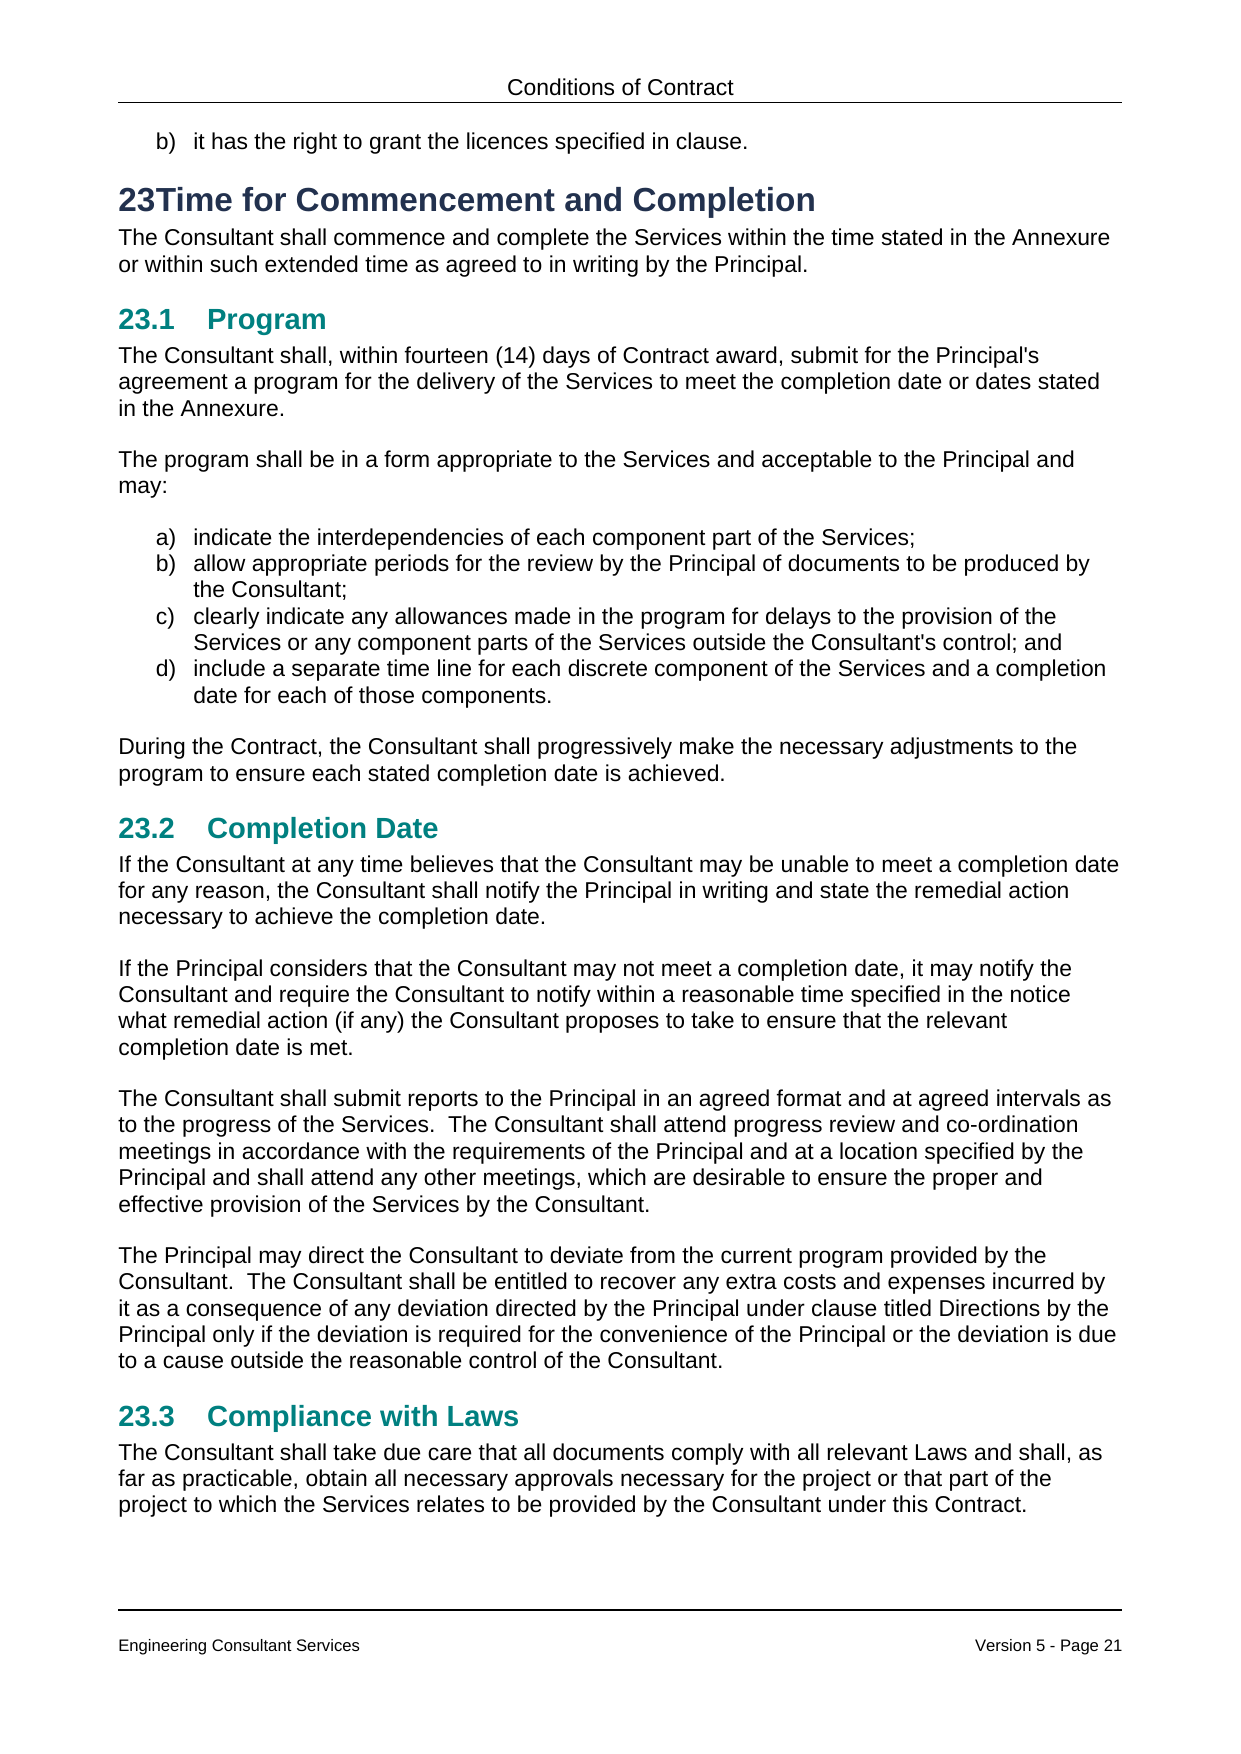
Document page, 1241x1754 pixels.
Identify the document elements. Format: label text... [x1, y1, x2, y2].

list indicate the interdependencies of each component part of the Services; [156, 524, 1122, 550]
text The Principal may direct the Consultant to deviate from the current program provided by the Consultant. The Consultant shall be entitled to recover any extra costs and expenses incurred by it as a consequence of any deviation directed by the Principal under clause titled Directions by the Principal only if the deviation is required for the convenience of the Principal or the deviation is due to a cause outside the reasonable control of the Consultant. [118, 1242, 1122, 1374]
text If the Consultant at any time believes that the Consultant may be unable to meet a completion date for any reason, the Consultant shall notify the Principal in writing and state the remedial action necessary to achieve the completion date. [118, 851, 1122, 930]
subtitle Completion Date [118, 811, 1122, 844]
text The Consultant shall submit reports to the Principal in an agreed format and at agreed intervals as to the progress of the Services. The Consultant shall attend progress review and co-ordination meetings in accordance with the requirements of the Principal and at a location specified by the Principal and shall attend any other meetings, which are desirable to ensure the proper and effective provision of the Services by the Consultant. [118, 1085, 1122, 1217]
subtitle Time for Commencement and Completion [118, 180, 1122, 218]
subtitle Program [118, 302, 1122, 336]
list include a separate time line for each discrete component of the Services and a completion date for each of those components. [156, 655, 1122, 708]
list allow appropriate periods for the review by the Principal of documents to be produced by the Consultant; [156, 550, 1122, 603]
list it has the right to grant the licences specified in clause. [156, 128, 1122, 155]
text During the Contract, the Consultant shall progressively make the necessary adjustments to the program to ensure each stated completion date is achieved. [118, 733, 1122, 786]
text If the Principal considers that the Consultant may not meet a completion date, it may notify the Consultant and require the Consultant to notify within a reasonable time specified in the notice what remedial action (if any) the Consultant proposes to take to ensure that the relevant completion date is met. [118, 955, 1122, 1060]
text The Consultant shall take due care that all documents comply with all relevant Laws and shall, as far as practicable, obtain all necessary approvals necessary for the project or that part of the project to which the Services relates to be provided by the Consultant under this Contract. [118, 1438, 1122, 1517]
text The program shall be in a form appropriate to the Services and acceptable to the Principal and may: [118, 446, 1122, 499]
text The Consultant shall commence and complete the Services within the time stated in the Annexure or within such extended time as agreed to in writing by the Principal. [118, 224, 1122, 277]
list clearly indicate any allowances made in the program for delays to the provision of the Services or any component parts of the Services outside the Consultant's control; and [156, 603, 1122, 655]
text The Consultant shall, within fourteen (14) days of Contract award, submit for the Principal's agreement a program for the delivery of the Services to meet the completion date or dates stated in the Annexure. [118, 342, 1122, 421]
subtitle Compliance with Laws [118, 1399, 1122, 1432]
